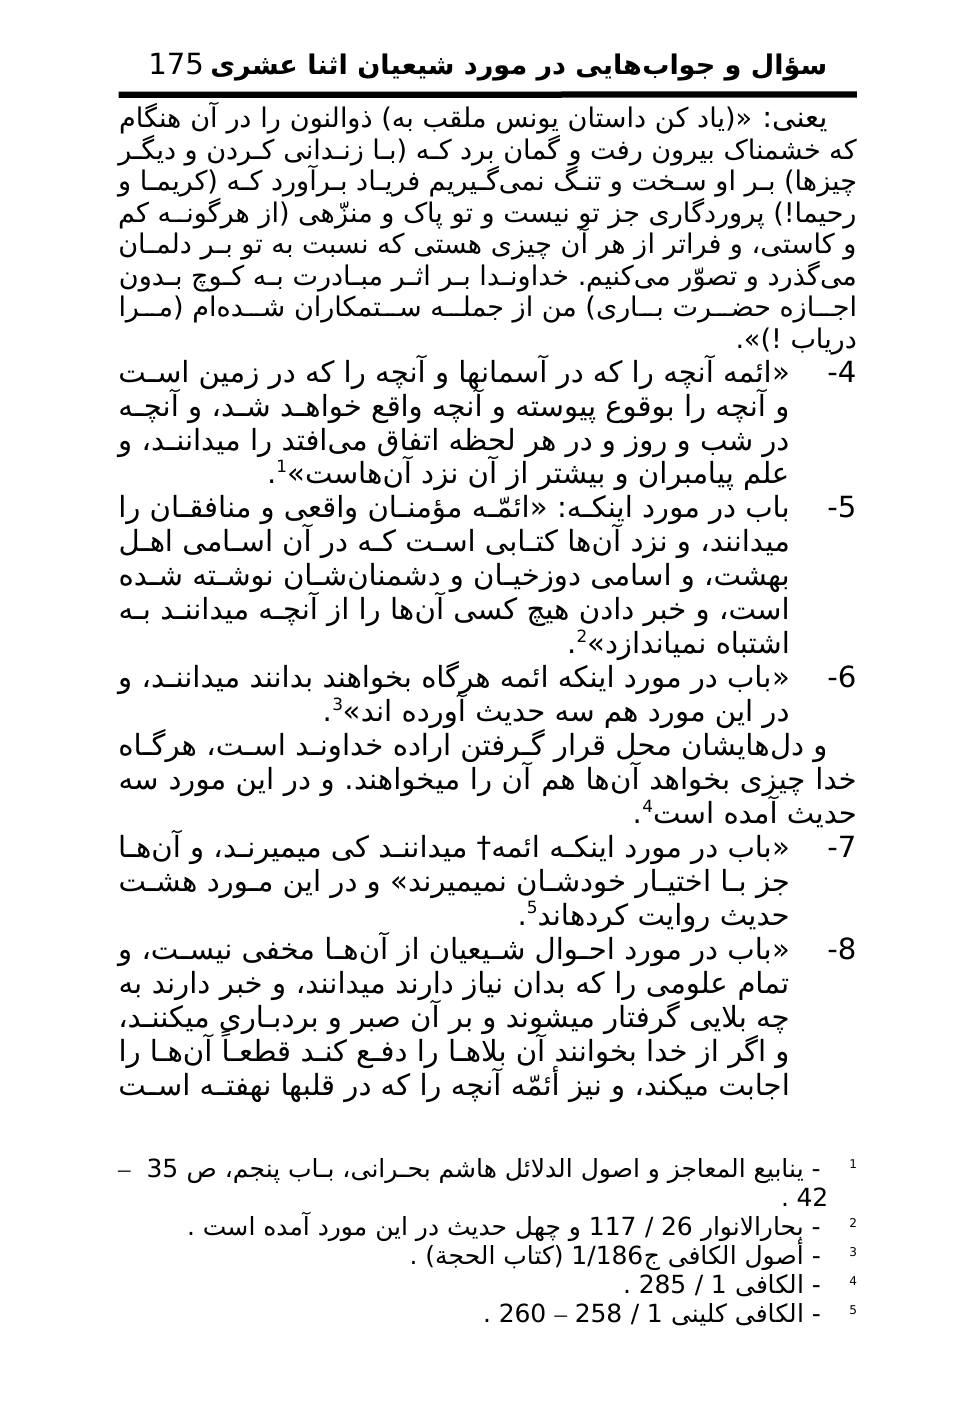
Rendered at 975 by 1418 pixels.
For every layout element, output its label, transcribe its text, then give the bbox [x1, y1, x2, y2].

list «ائمه آنچه را که در آسمانها و آنچه را که در زمین است و آنچه را بوقوع پیوسته و آنچه واقع خواهد شد، و آنچه در شب و روز و در هر لحظه اتفاق می‌افتد را میدانند، و علم پیامبران و بیشتر از آن نزد آن‌هاست». [118, 355, 827, 491]
text و دل‌هایشان محل قرار گرفتن اراده خداوند است، هرگاه خدا چیزی بخواهد آن‌ها هم آن را میخواهند. و در این مورد سه حدیث آمده است. [118, 728, 857, 830]
list باب در مورد اینکه: «ائمّه مؤمنان واقعی و منافقان را میدانند، و نزد آن‌ها کتابی است که در آن اسامی اهل بهشت، و اسامی دوزخیان و دشمنان‌شان نوشته شده است، و خبر دادن هیچ کسی آن‌ها را از آنچه میدانند به اشتباه نمیاندازد». [118, 491, 827, 661]
list «باب در مورد اینکه ائمه هرگاه بخواهند بدانند میدانند، و در این مورد هم سه حدیث آورده اند». [118, 661, 827, 728]
text یعنی: «(یاد کن داستان یونس ملقب به) ذوالنون را در آن هنگام که خشمناک بیرون رفت و گمان برد که (با زندانی کردن و دیگر چیزها) بر او سخت و تنگ نمی‌گیریم فریاد برآورد که (کریما و رحیما!) پروردگاری جز تو نیست و تو پاک و منزّهی (از هرگونه کم و کاستی، و فراتر از هر آن چیزی هستی که نسبت به تو بر دلمان می‌گذرد و تصوّر می‌کنیم. خداوندا بر اثر مبادرت به کوچ بدون اجازه حضرت باری) من از جمله ستمکاران شده‌ام (مرا دریاب !)». [118, 100, 857, 355]
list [118, 932, 827, 1102]
list «باب در مورد اینکه ائمه† میدانند کی میمیرند، و آن‌ها جز با اختیار خودشان نمیمیرند» و در این مورد هشت حدیث روایت کردهاند. [118, 830, 827, 932]
